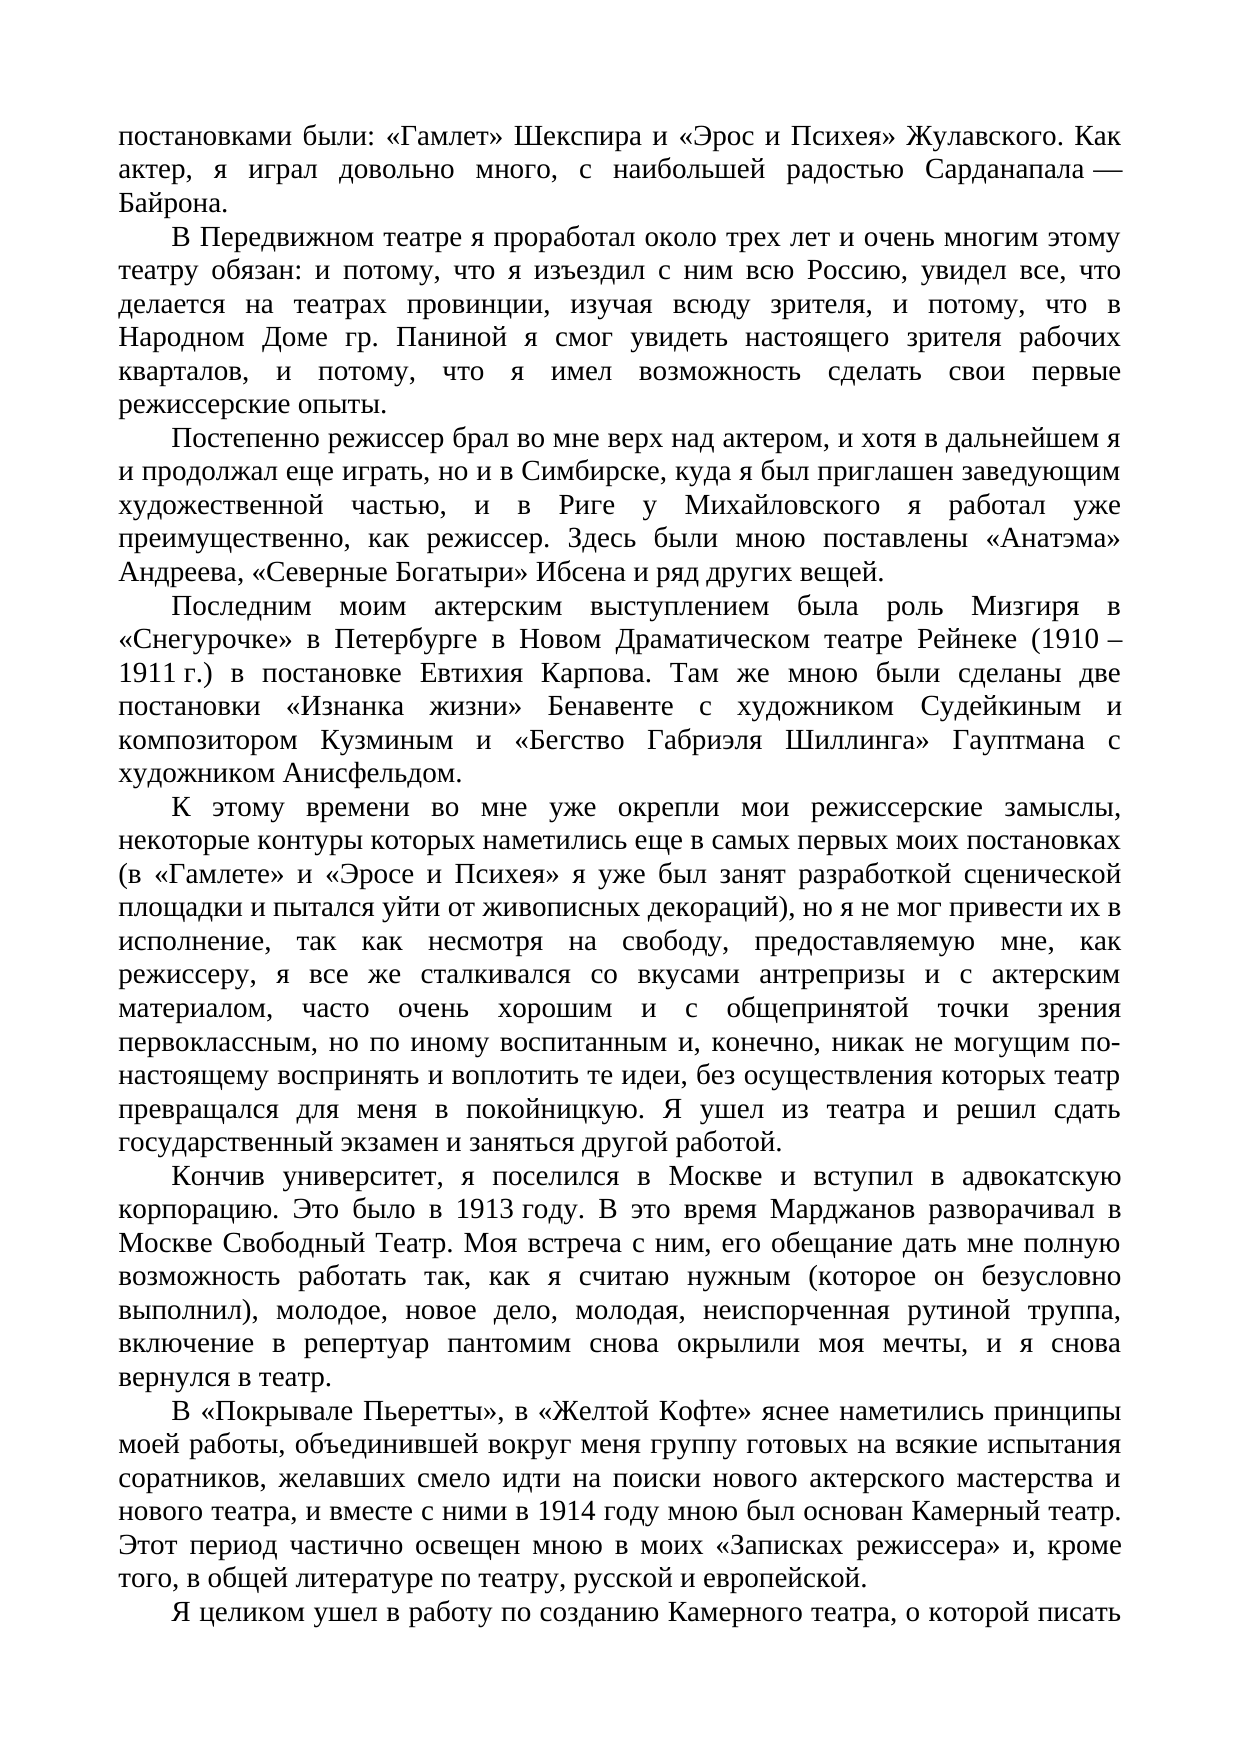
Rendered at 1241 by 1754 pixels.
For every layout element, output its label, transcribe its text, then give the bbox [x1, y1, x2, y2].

text Постепенно режиссер брал во мне верх над актером, и хотя в дальнейшем я и продолжал еще играть, но и в Симбирске, куда я был приглашен заведующим художественной частью, и в Риге у Михайловского я работал уже преимущественно, как режиссер. Здесь были мною поставлены «Анатэма» Андреева, «Северные Богатыри» Ибсена и ряд других вещей. [118, 420, 1122, 588]
text Последним моим актерским выступлением была роль Мизгиря в «Снегурочке» в Петербурге в Новом Драматическом театре Рейнеке (1910 – 1911 г.) в постановке Евтихия Карпова. Там же мною были сделаны две постановки «Изнанка жизни» Бенавенте с художником {257} Судейкиным и композитором Кузминым и «Бегство Габриэля Шиллинга» Гауптмана с художником Анисфельдом. [118, 588, 1122, 789]
text К этому времени во мне уже окрепли мои режиссерские замыслы, некоторые контуры которых наметились еще в самых первых моих постановках (в «Гамлете» и «Эросе и Психея» я уже был занят разработкой сценической площадки и пытался уйти от живописных декораций), но я не мог привести их в исполнение, так как несмотря на свободу, предоставляемую мне, как режиссеру, я все же сталкивался со вкусами антрепризы и с актерским материалом, часто очень хорошим и с общепринятой точки зрения первоклассным, но по иному воспитанным и, конечно, никак не могущим по-настоящему воспринять и воплотить те идеи, без осуществления которых театр превращался для меня в покойницкую. Я ушел из театра и решил сдать государственный экзамен и заняться другой работой. [118, 789, 1122, 1158]
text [118, 1594, 1122, 1627]
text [118, 118, 1122, 219]
text В «Покрывале Пьеретты», в «Желтой Кофте» яснее наметились принципы моей работы, объединившей вокруг меня группу готовых на всякие испытания соратников, желавших смело идти на поиски нового актерского мастерства и нового театра, и вместе с ними в 1914 году мною был основан Камерный театр. Этот период частично освещен мною в моих «Записках {258} режиссера» и, кроме того, в общей литературе по театру, русской и европейской. [118, 1393, 1122, 1594]
text Кончив университет, я поселился в Москве и вступил в адвокатскую корпорацию. Это было в 1913 году. В это время Марджанов разворачивал в Москве Свободный Театр. Моя встреча с ним, его обещание дать мне полную возможность работать так, как я считаю нужным (которое он безусловно выполнил), молодое, новое дело, молодая, неиспорченная рутиной труппа, включение в репертуар пантомим снова окрылили моя мечты, и я снова вернулся в театр. [118, 1158, 1122, 1393]
text В Передвижном театре я проработал около трех лет и очень многим этому театру обязан: и потому, что я изъездил с ним всю Россию, увидел все, что делается на театрах провинции, изучая всюду зрителя, и потому, что в Народном Доме гр. Паниной я смог увидеть настоящего зрителя рабочих кварталов, и потому, что я имел возможность сделать свои первые режиссерские опыты. [118, 219, 1122, 420]
